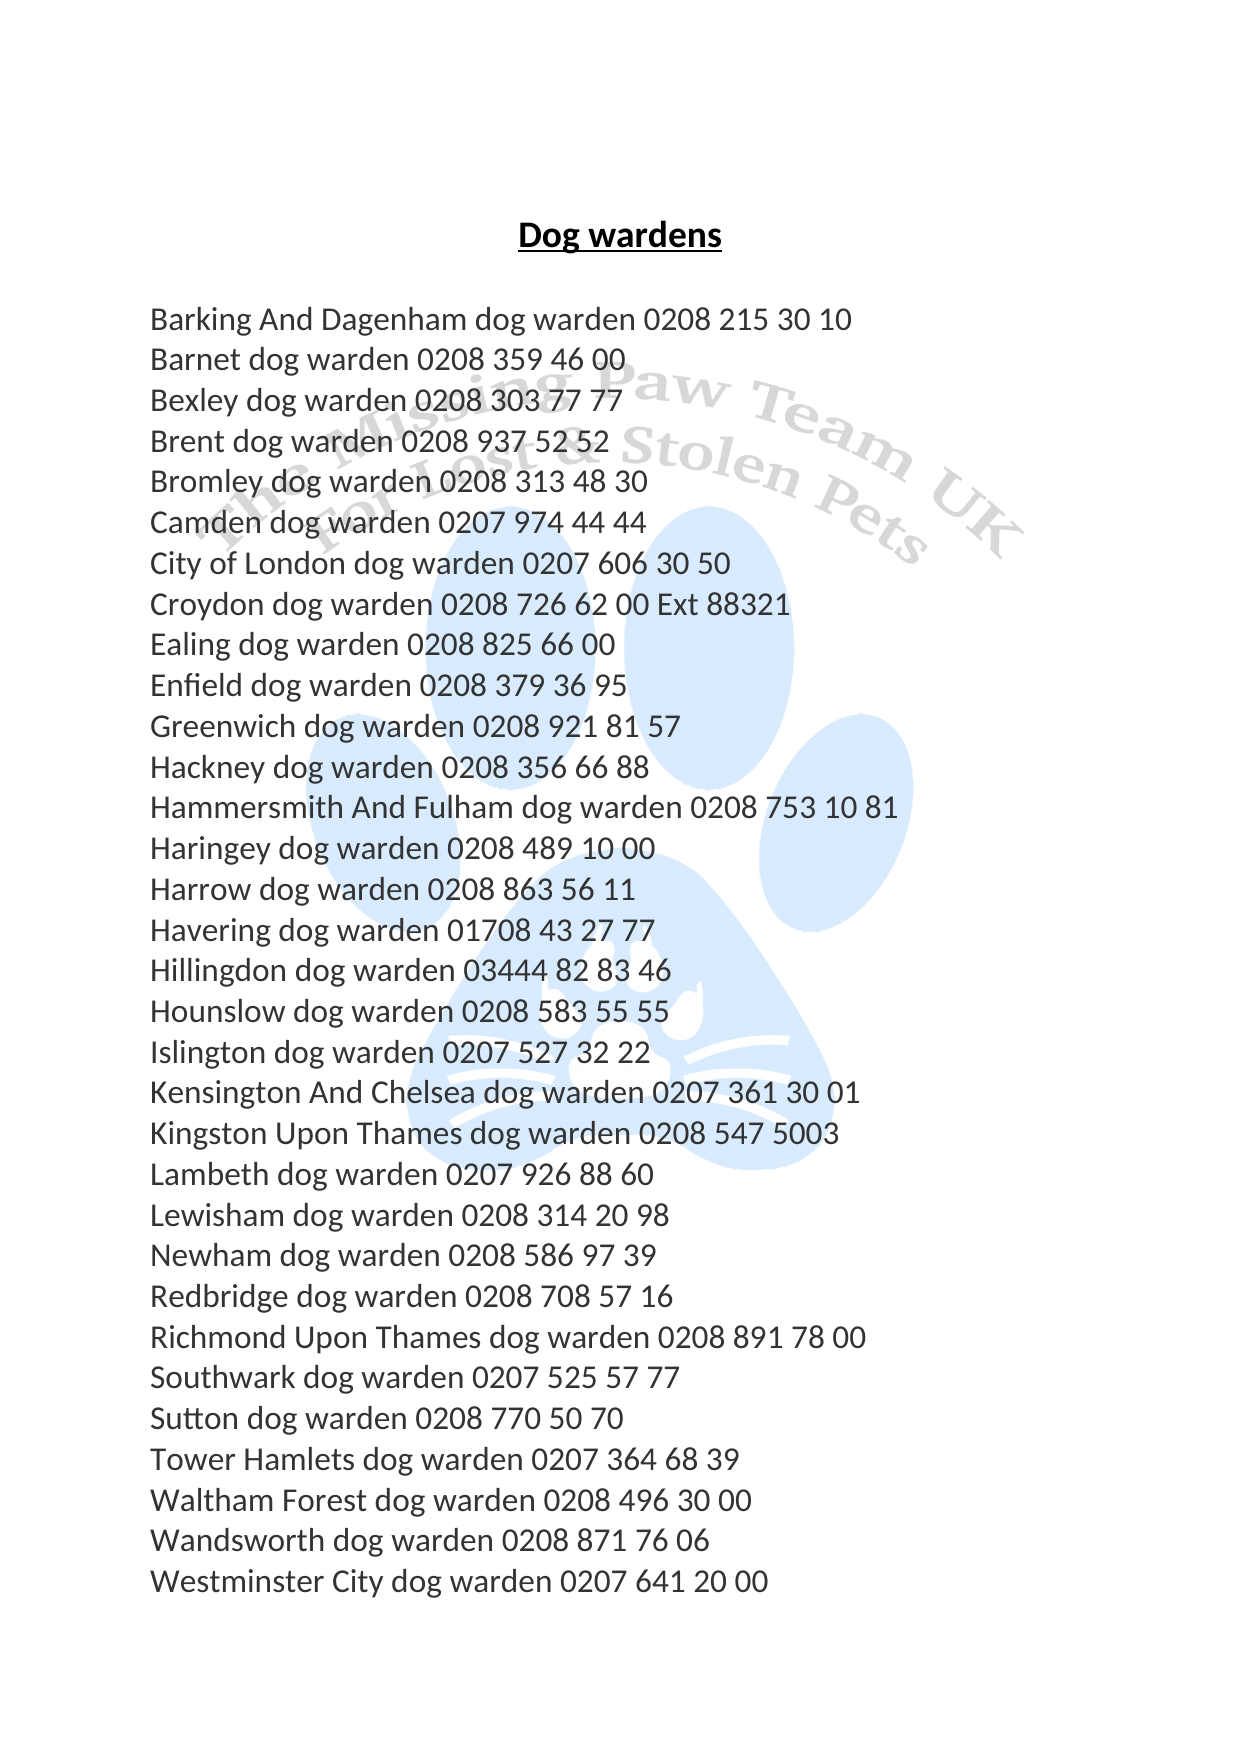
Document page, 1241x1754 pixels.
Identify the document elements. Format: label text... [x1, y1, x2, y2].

text Barking And Dagenham dog warden 0208 215 30 10 Barnet dog warden 0208 359 46 00 Bexley dog warden 0208 303 77 77 Brent dog warden 0208 937 52 52 Bromley dog warden 0208 313 48 30 Camden dog warden 0207 974 44 44 City of London dog warden 0207 606 30 50 Croydon dog warden 0208 726 62 00 Ext 88321 Ealing dog warden 0208 825 66 00 Enfield dog warden 0208 379 36 95 Greenwich dog warden 0208 921 81 57 Hackney dog warden 0208 356 66 88 Hammersmith And Fulham dog warden 0208 753 10 81 Haringey dog warden 0208 489 10 00 Harrow dog warden 0208 863 56 11 Havering dog warden 01708 43 27 77 Hillingdon dog warden 03444 82 83 46 Hounslow dog warden 0208 583 55 55 Islington dog warden 0207 527 32 22 Kensington And Chelsea dog warden 0207 361 30 01 Kingston Upon Thames dog warden 0208 547 5003 Lambeth dog warden 0207 926 88 60 Lewisham dog warden 0208 314 20 98 Newham dog warden 0208 586 97 39 Redbridge dog warden 0208 708 57 16 Richmond Upon Thames dog warden 0208 891 78 00 Southwark dog warden 0207 525 57 77 Sutton dog warden 0208 770 50 70 Tower Hamlets dog warden 0207 364 68 39 Waltham Forest dog warden 0208 496 30 00 Wandsworth dog warden 0208 871 76 06 Westminster City dog warden 0207 641 20 00 [150, 298, 1090, 1601]
text Dog wardens [150, 211, 1090, 257]
